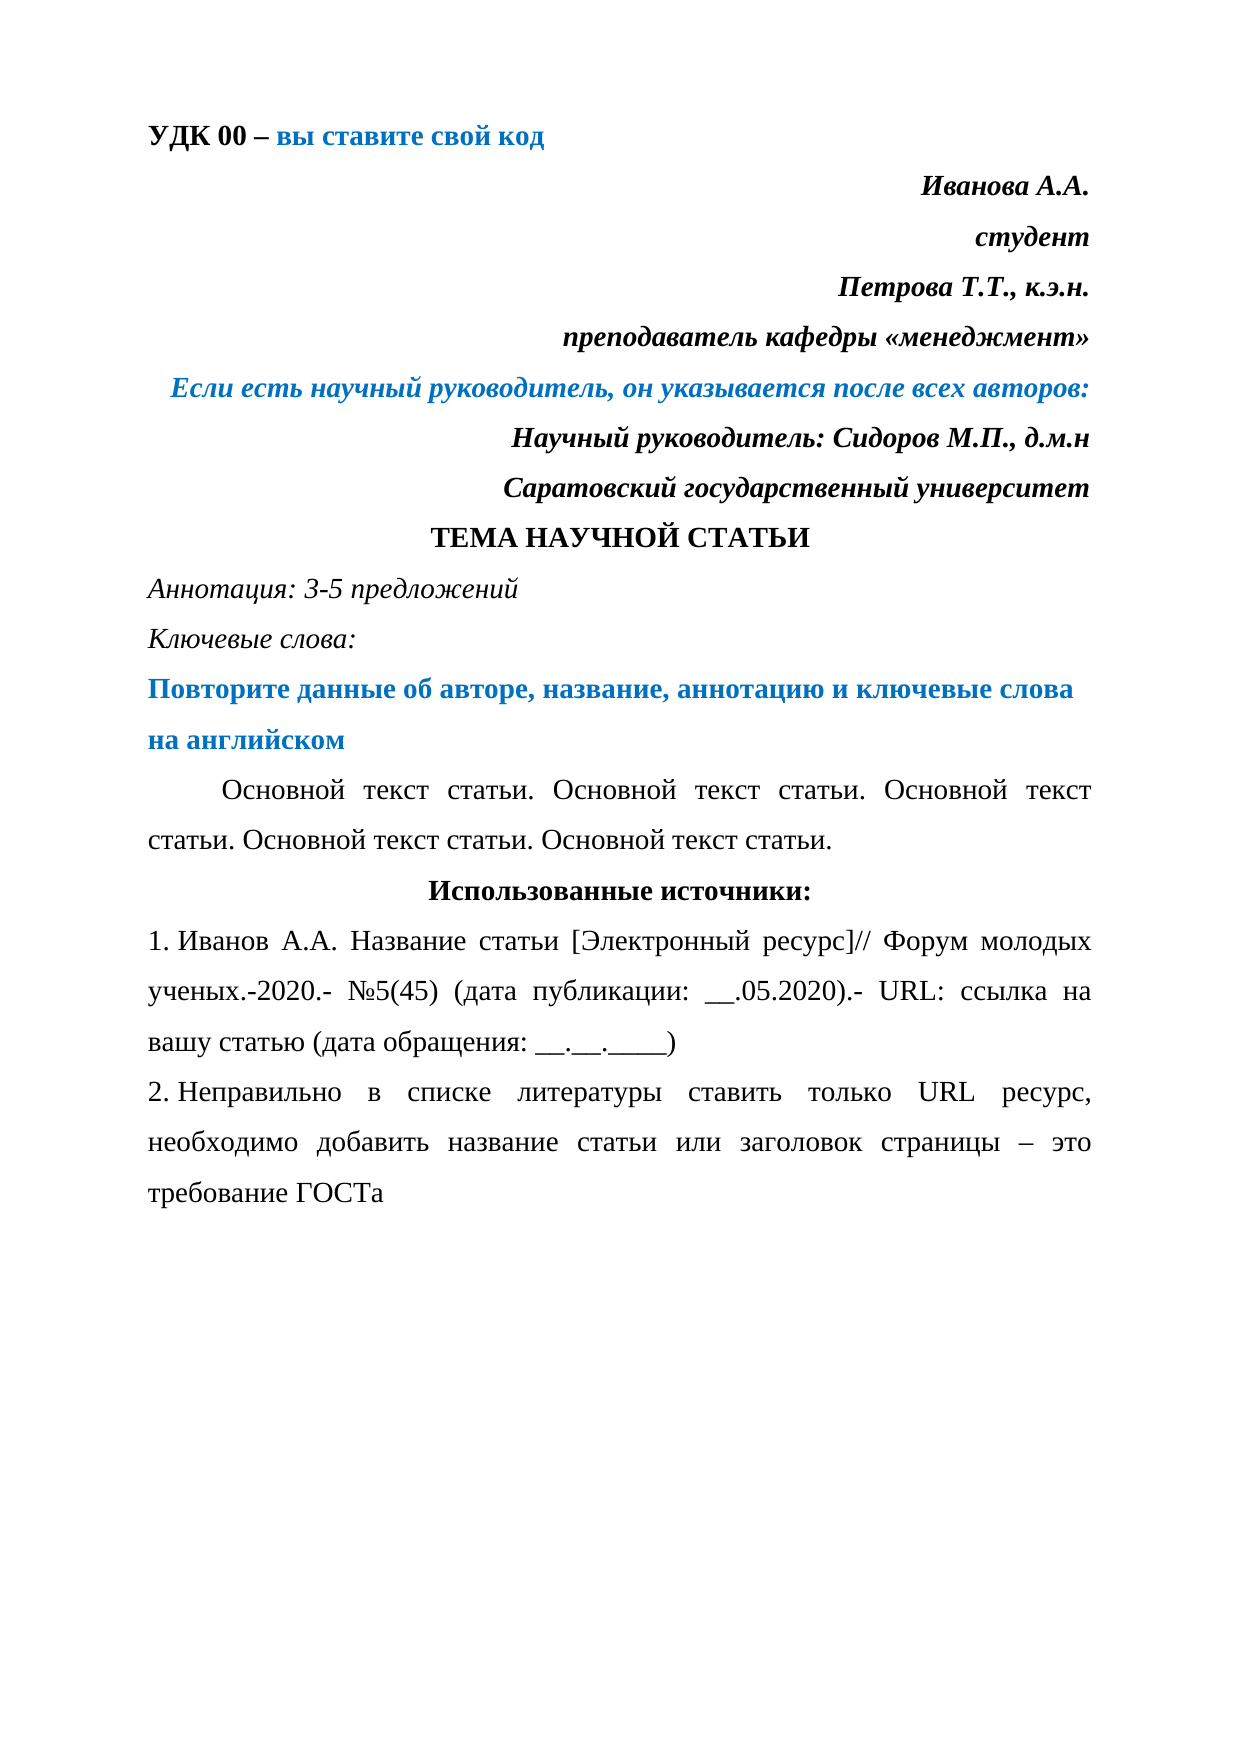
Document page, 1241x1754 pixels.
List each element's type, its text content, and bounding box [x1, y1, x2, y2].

text ТЕМА НАУЧНОЙ СТАТЬИ [148, 521, 1093, 554]
text студент [148, 219, 1093, 252]
text Научный руководитель: Сидоров М.П., д.м.н [148, 420, 1093, 453]
text Аннотация: 3-5 предложений [148, 571, 1093, 604]
text Иванова А.А. [148, 168, 1093, 202]
list Иванов А.А. Название статьи [Электронный ресурс]// Форум молодых ученых.-2020.- №5(45) (дата публикации: __.05.2020).- URL: ссылка на вашу статью (дата обращения: __.__.____) [148, 923, 1093, 1057]
text Саратовский государственный университет [148, 470, 1093, 504]
text Если есть научный руководитель, он указывается после всех авторов: [148, 370, 1093, 403]
text Петрова Т.Т., к.э.н. [148, 269, 1093, 303]
text Повторите данные об авторе, название, аннотацию и ключевые слова на английском [148, 672, 1093, 755]
list Неправильно в списке литературы ставить только URL ресурс, необходимо добавить название статьи или заголовок страницы – это требование ГОСТа [148, 1074, 1093, 1208]
text Основной текст статьи. Основной текст статьи. Основной текст статьи. Основной текст статьи. Основной текст статьи. [148, 772, 1093, 856]
text Ключевые слова: [148, 621, 1093, 655]
text преподаватель кафедры «менеджмент» [148, 319, 1093, 353]
text УДК 00 – вы ставите свой код [148, 118, 1093, 152]
text Использованные источники: [148, 873, 1093, 906]
